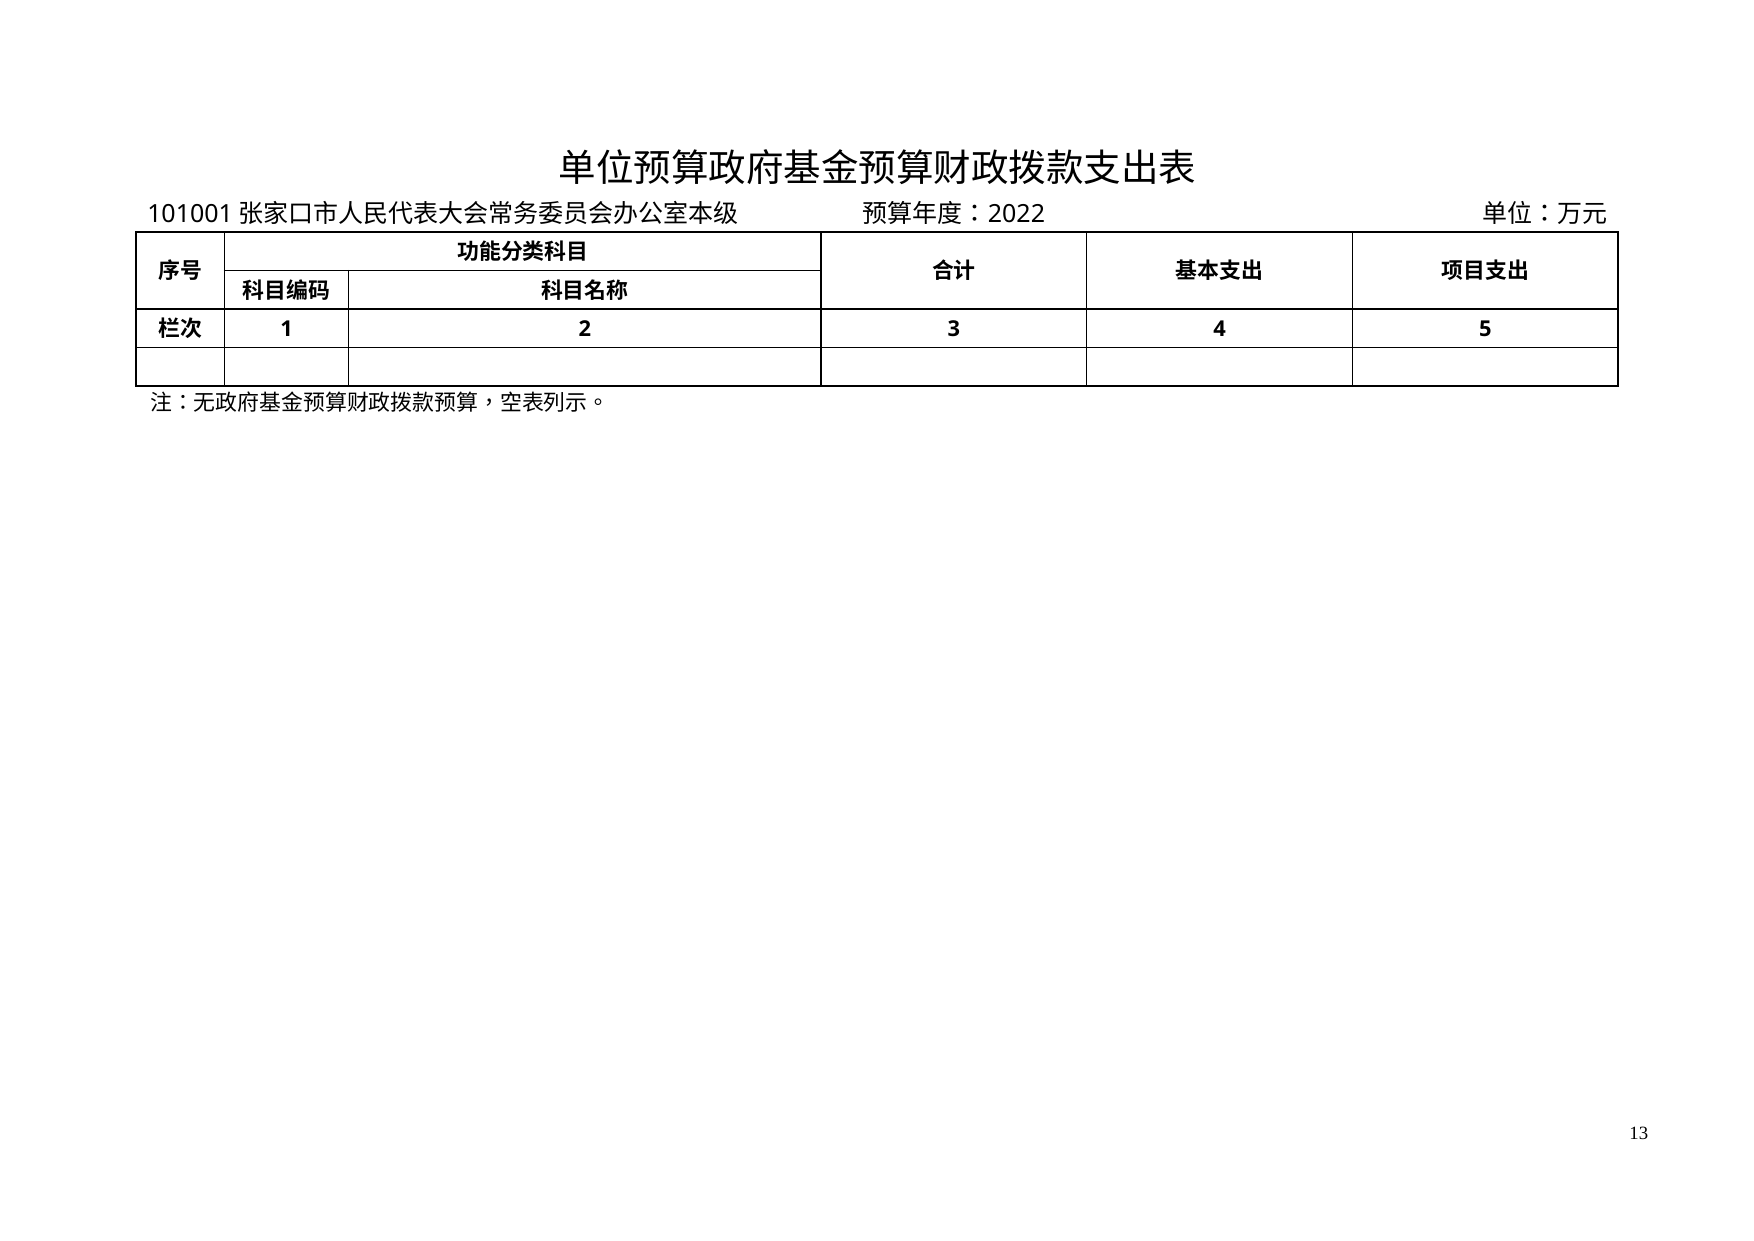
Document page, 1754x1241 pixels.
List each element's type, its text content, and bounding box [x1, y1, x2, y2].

table_cell 项目支出 [1353, 233, 1617, 308]
table_cell [1353, 348, 1617, 385]
table_header 预算年度：2022 [822, 195, 1086, 231]
table_cell 科目名称 [349, 271, 820, 308]
table_cell 功能分类科目 [225, 233, 820, 270]
text 注：无政府基金预算财政拨款预算，空表列示。 [106, 387, 1648, 416]
table_cell 3 [822, 310, 1086, 347]
table_header 101001张家口市人民代表大会常务委员会办公室本级 [137, 195, 820, 231]
table_cell 基本支出 [1087, 233, 1352, 308]
table_cell [1087, 348, 1352, 385]
table_cell [137, 348, 224, 385]
table_cell 1 [225, 310, 348, 347]
table_cell 2 [349, 310, 820, 347]
table_cell 4 [1087, 310, 1352, 347]
table_cell 合计 [822, 233, 1086, 308]
table_cell [225, 348, 348, 385]
table_cell 科目编码 [225, 271, 348, 308]
table_cell [349, 348, 820, 385]
table_cell 5 [1353, 310, 1617, 347]
table_cell [822, 348, 1086, 385]
table_header 单位：万元 [1087, 195, 1617, 231]
text 单位预算政府基金预算财政拨款支出表 [106, 142, 1648, 193]
table_cell 栏次 [137, 310, 224, 347]
table_cell 序号 [137, 233, 224, 308]
